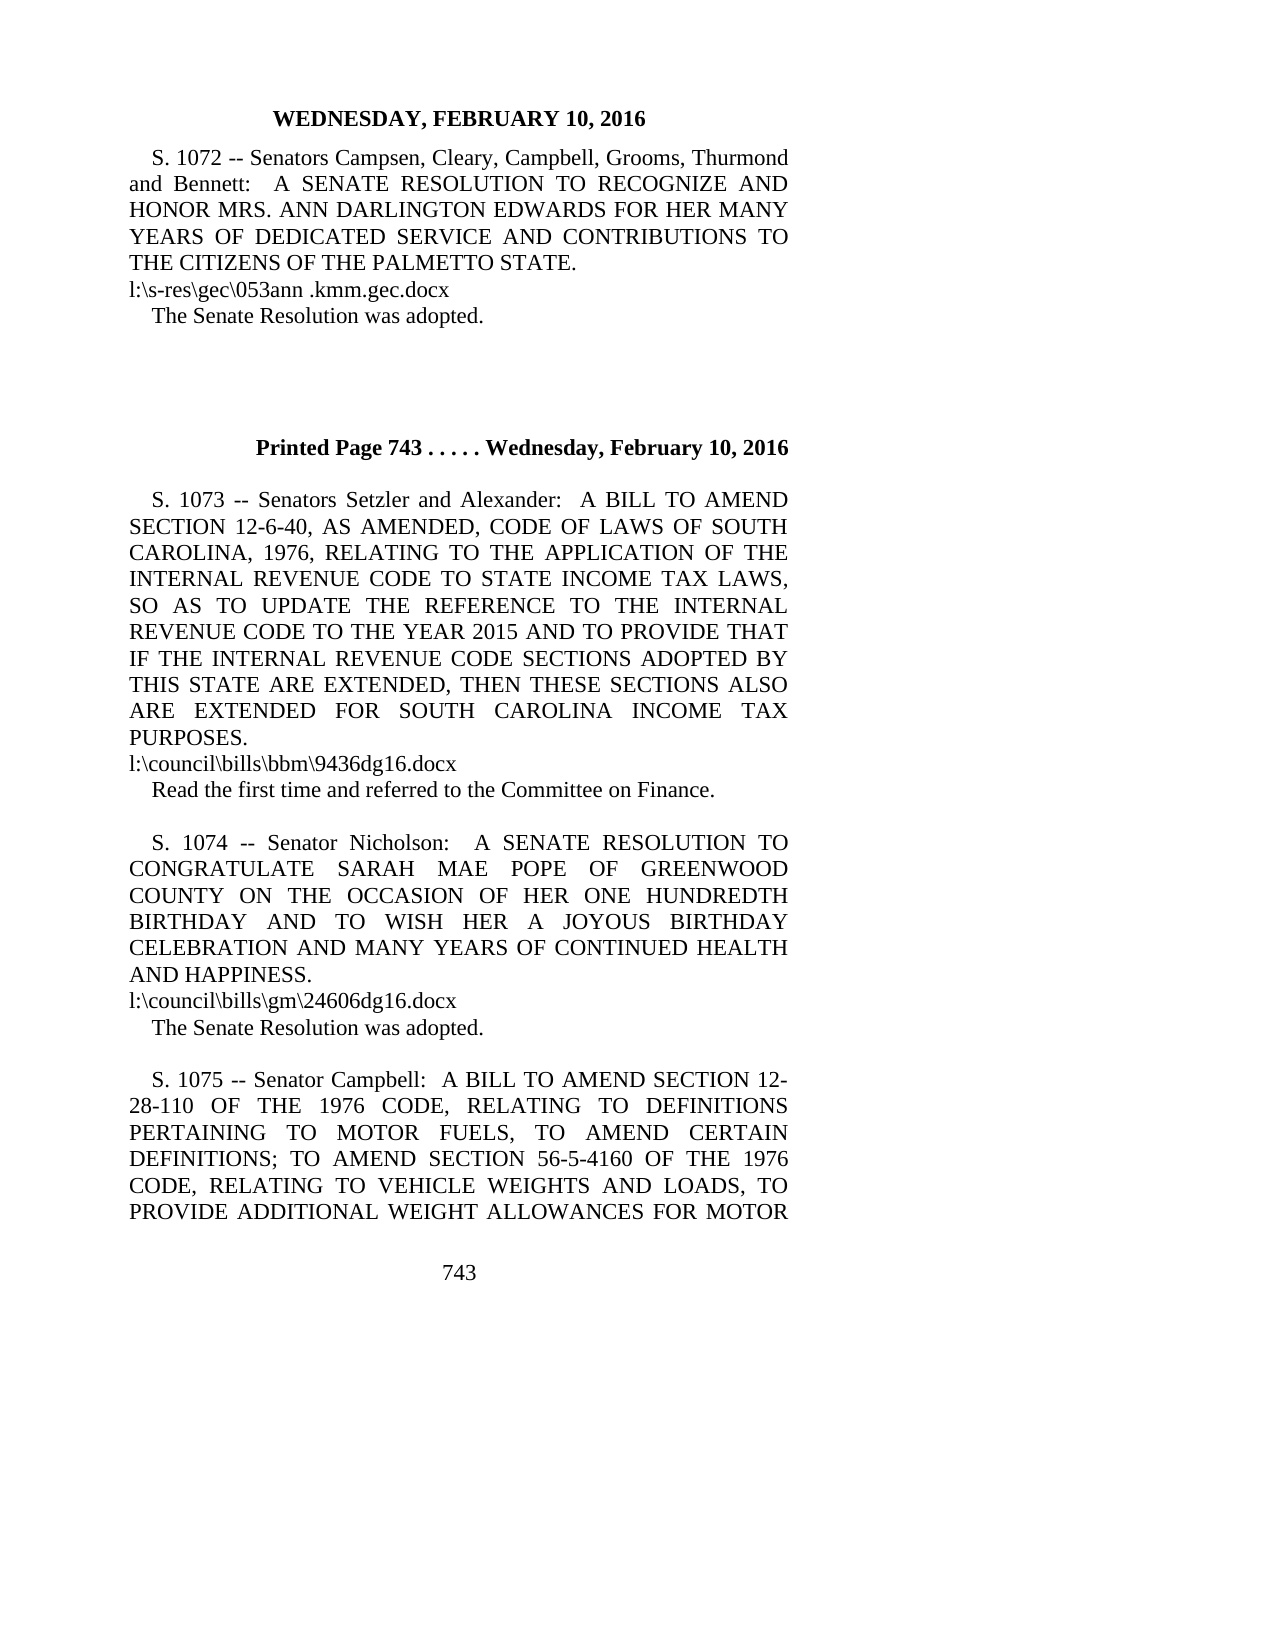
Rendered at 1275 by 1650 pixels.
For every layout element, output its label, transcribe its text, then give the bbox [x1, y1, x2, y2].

text The Senate Resolution was adopted. [129, 1013, 789, 1040]
text l:\council\bills\gm\24606dg16.docx [129, 987, 789, 1013]
text l:\council\bills\bbm\9436dg16.docx [129, 750, 789, 776]
text S. 1072 -- Senators Campsen, Cleary, Campbell, Grooms, Thurmond and Bennett: A SENATE RESOLUTION TO RECOGNIZE AND HONOR MRS. ANN DARLINGTON EDWARDS FOR HER MANY YEARS OF DEDICATED SERVICE AND CONTRIBUTIONS TO THE CITIZENS OF THE PALMETTO STATE. [129, 144, 789, 276]
text l:\s-res\gec\053ann .kmm.gec.docx [129, 276, 789, 302]
text S. 1073 -- Senators Setzler and Alexander: A BILL TO AMEND SECTION 12-6-40, AS AMENDED, CODE OF LAWS OF SOUTH CAROLINA, 1976, RELATING TO THE APPLICATION OF THE INTERNAL REVENUE CODE TO STATE INCOME TAX LAWS, SO AS TO UPDATE THE REFERENCE TO THE INTERNAL REVENUE CODE TO THE YEAR 2015 AND TO PROVIDE THAT IF THE INTERNAL REVENUE CODE SECTIONS ADOPTED BY THIS STATE ARE EXTENDED, THEN THESE SECTIONS ALSO ARE EXTENDED FOR SOUTH CAROLINA INCOME TAX PURPOSES. [129, 486, 789, 750]
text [129, 1066, 789, 1224]
text Printed Page 743 . . . . . Wednesday, February 10, 2016 [129, 434, 789, 460]
text The Senate Resolution was adopted. [129, 302, 789, 328]
text S. 1074 -- Senator Nicholson: A SENATE RESOLUTION TO CONGRATULATE SARAH MAE POPE OF GREENWOOD COUNTY ON THE OCCASION OF HER ONE HUNDREDTH BIRTHDAY AND TO WISH HER A JOYOUS BIRTHDAY CELEBRATION AND MANY YEARS OF CONTINUED HEALTH AND HAPPINESS. [129, 829, 789, 987]
text Read the first time and referred to the Committee on Finance. [129, 776, 789, 803]
